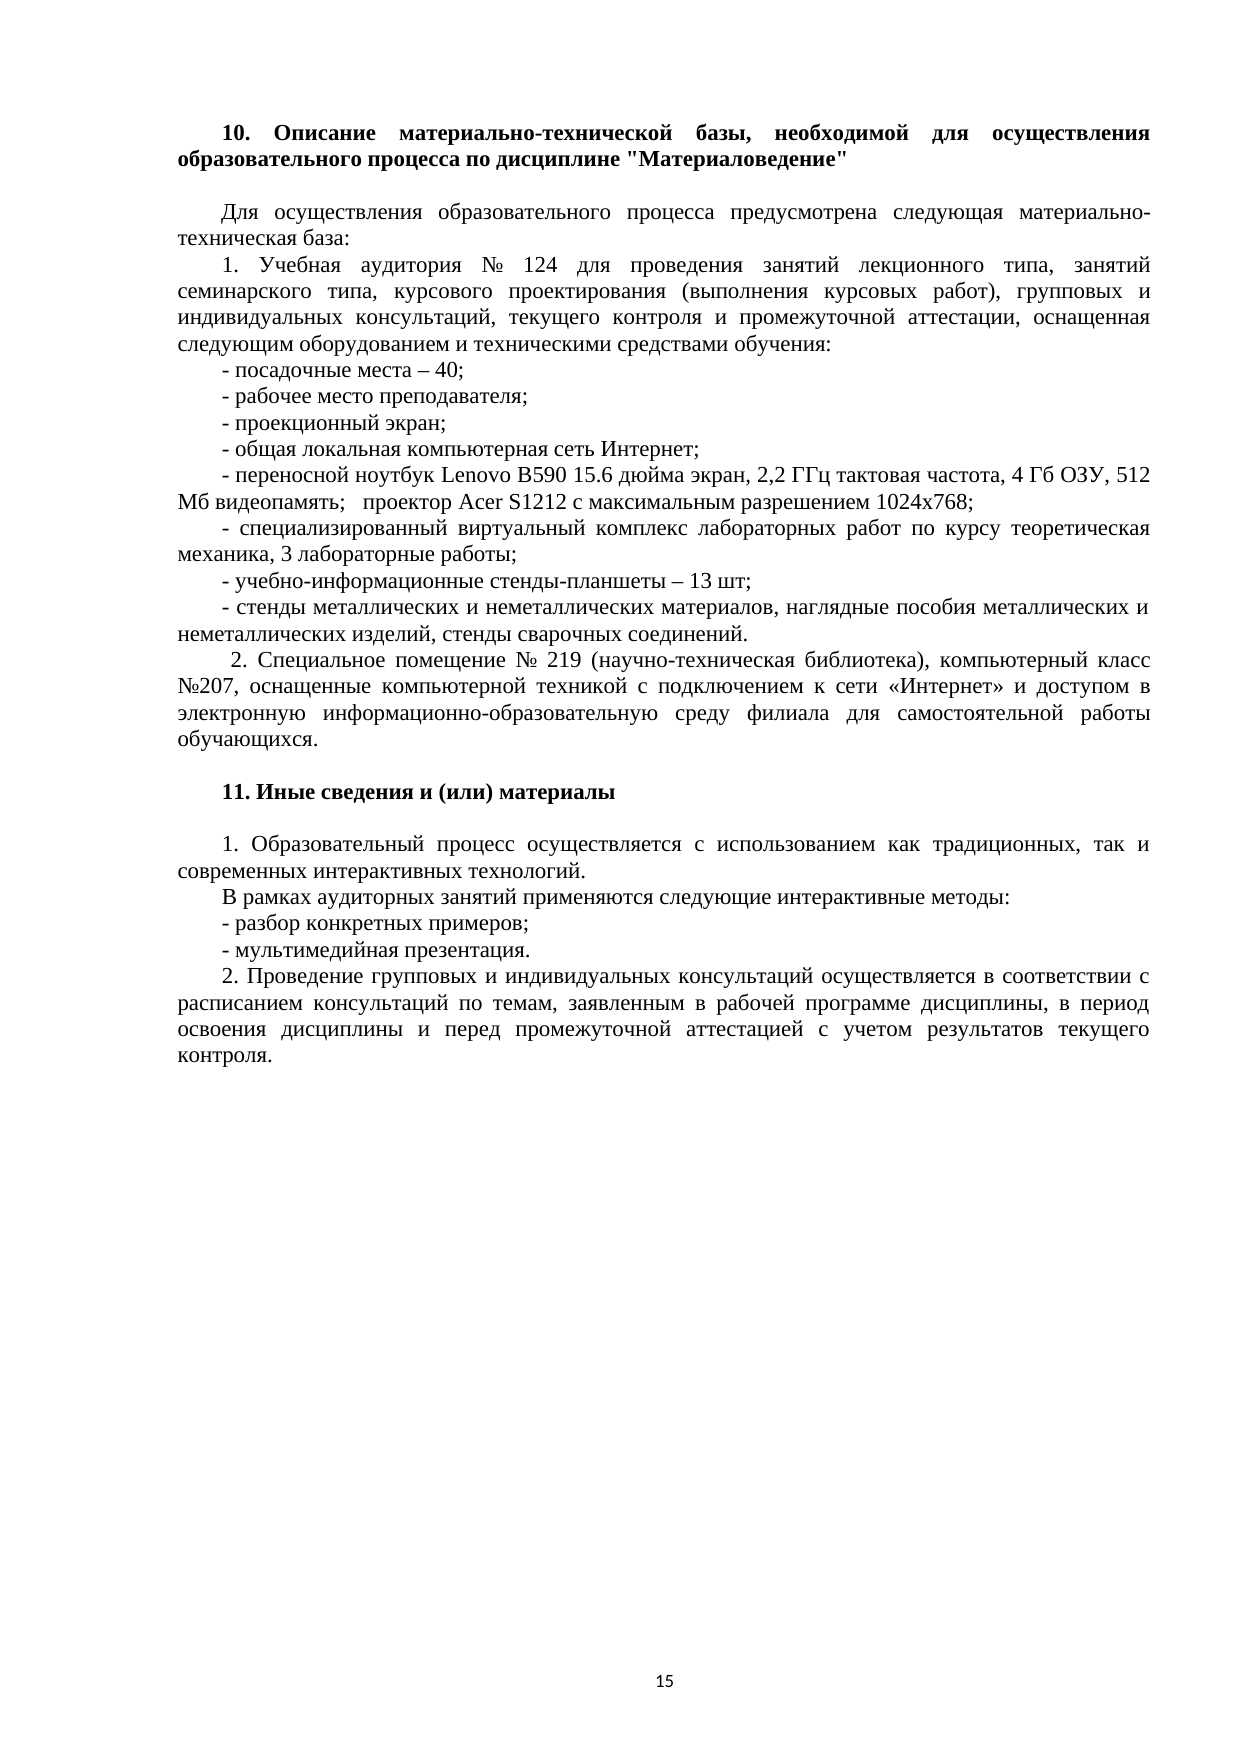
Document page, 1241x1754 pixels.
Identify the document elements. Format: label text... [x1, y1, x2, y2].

text - мультимедийная презентация. [177, 936, 1151, 962]
text 2. Проведение групповых и индивидуальных консультаций осуществляется в соответствии с расписанием консультаций по темам, заявленным в рабочей программе дисциплины, в период освоения дисциплины и перед промежуточной аттестацией с учетом результатов текущего контроля. [177, 962, 1151, 1068]
text 1. Образовательный процесс осуществляется с использованием как традиционных, так и современных интерактивных технологий. [177, 830, 1151, 883]
text 10. Описание материально-технической базы, необходимой для осуществления образовательного процесса по дисциплине "Материаловедение" [177, 119, 1151, 172]
text 11. Иные сведения и (или) материалы [177, 778, 1151, 804]
text - разбор конкретных примеров; [177, 909, 1151, 936]
text - учебно-информационные стенды-планшеты – 13 шт; [177, 567, 1152, 593]
text - посадочные места – 40; [177, 356, 1152, 382]
text В рамках аудиторных занятий применяются следующие интерактивные методы: [177, 883, 1151, 909]
text 1. Учебная аудитория № 124 для проведения занятий лекционного типа, занятий семинарского типа, курсового проектирования (выполнения курсовых работ), групповых и индивидуальных консультаций, текущего контроля и промежуточной аттестации, оснащенная следующим оборудованием и техническими средствами обучения: [177, 251, 1152, 356]
text - общая локальная компьютерная сеть Интернет; [177, 435, 1152, 461]
text - переносной ноутбук Lenovo B590 15.6 дюйма экран, 2,2 ГГц тактовая частота, 4 Гб ОЗУ, 512 Мб видеопамять; проектор Acer S1212 с максимальным разрешением 1024х768; [177, 461, 1152, 514]
text - рабочее место преподавателя; [177, 382, 1152, 409]
text 2. Специальное помещение № 219 (научно-техническая библиотека), компьютерный класс №207, оснащенные компьютерной техникой с подключением к сети «Интернет» и доступом в электронную информационно-образовательную среду филиала для самостоятельной работы обучающихся. [177, 646, 1152, 751]
text - стенды металлических и неметаллических материалов, наглядные пособия металлических и неметаллических изделий, стенды сварочных соединений. [177, 593, 1151, 646]
text - проекционный экран; [177, 409, 1152, 435]
text Для осуществления образовательного процесса предусмотрена следующая материально-техническая база: [177, 198, 1152, 251]
text - специализированный виртуальный комплекс лабораторных работ по курсу теоретическая механика, 3 лабораторные работы; [177, 514, 1152, 567]
